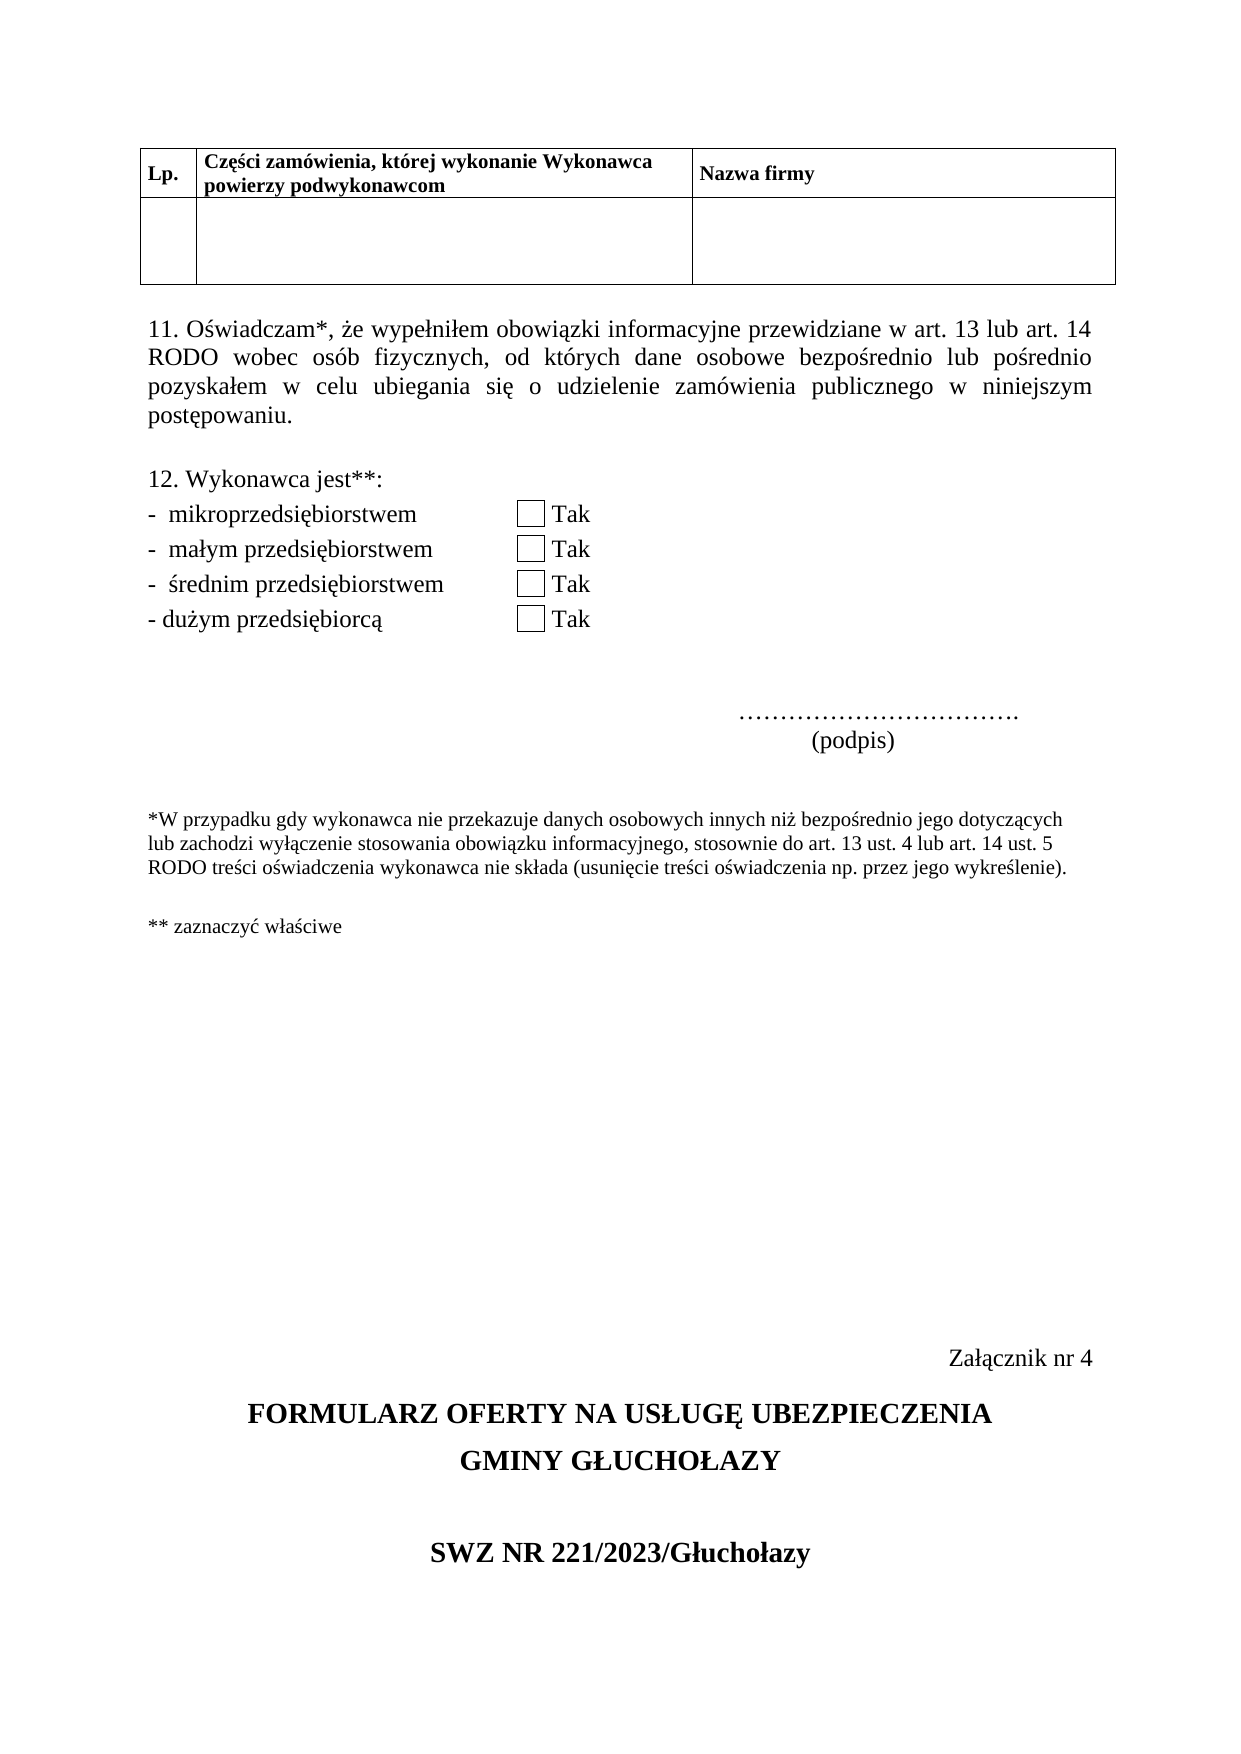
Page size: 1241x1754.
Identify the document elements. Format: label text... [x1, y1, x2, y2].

text *W przypadku gdy wykonawca nie przekazuje danych osobowych innych niż bezpośrednio jego dotyczących lub zachodzi wyłączenie stosowania obowiązku informacyjnego, stosownie do art. 13 ust. 4 lub art. 14 ust. 5 RODO treści oświadczenia wykonawca nie składa (usunięcie treści oświadczenia np. przez jego wykreślenie). [148, 807, 1093, 879]
text ** zaznaczyć właściwe [148, 914, 1093, 938]
table_header Lp. [141, 149, 196, 197]
table_cell [693, 198, 1115, 284]
text 12. Wykonawca jest**: [148, 464, 1093, 492]
text ……………………………. [148, 696, 1093, 725]
text - średnim przedsiębiorstwem Tak [148, 569, 1093, 597]
table_header Części zamówienia, której wykonanie Wykonawca powierzy podwykonawcom [197, 149, 692, 197]
table_header Nazwa firmy [693, 149, 1115, 197]
table_cell [141, 198, 196, 284]
text GMINY GŁUCHOŁAZY [148, 1443, 1093, 1476]
text FORMULARZ OFERTY NA USŁUGĘ UBEZPIECZENIA [148, 1397, 1093, 1430]
text 11. Oświadczam*, że wypełniłem obowiązki informacyjne przewidziane w art. 13 lub art. 14 RODO wobec osób fizycznych, od których dane osobowe bezpośrednio lub pośrednio pozyskałem w celu ubiegania się o udzielenie zamówienia publicznego w niniejszym postępowaniu. [148, 314, 1093, 429]
text - mikroprzedsiębiorstwem Tak [148, 499, 1093, 527]
table_cell [197, 198, 692, 284]
text SWZ NR 221/2023/Głuchołazy [148, 1535, 1093, 1568]
text - małym przedsiębiorstwem Tak [148, 534, 1093, 562]
text - dużym przedsiębiorcą Tak [148, 604, 1093, 632]
text (podpis) [148, 725, 1093, 754]
text Załącznik nr 4 [148, 1343, 1093, 1372]
